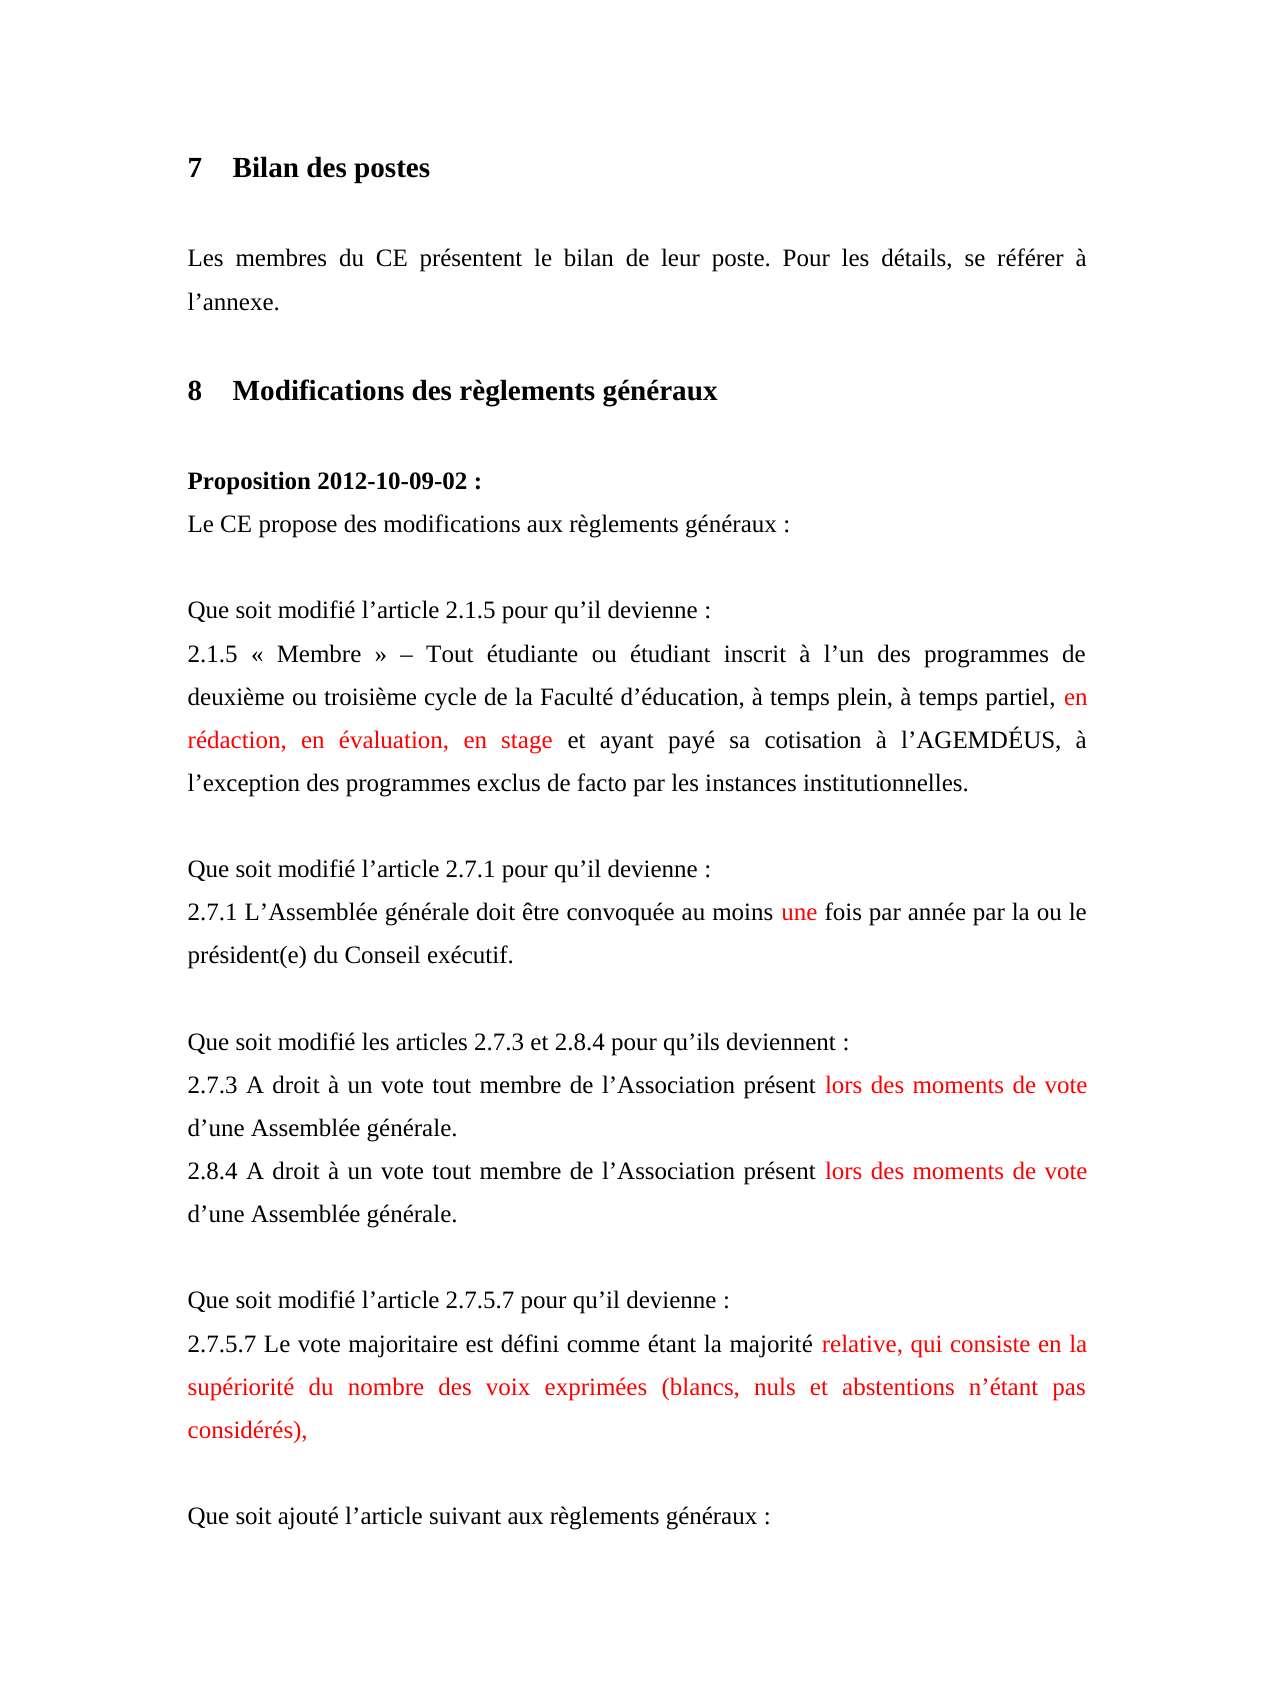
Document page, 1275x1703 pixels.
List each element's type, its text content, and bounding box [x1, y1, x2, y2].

text Les membres du CE présentent le bilan de leur poste. Pour les détails, se référer à l’annexe. [187, 243, 1087, 315]
text Que soit modifié les articles 2.7.3 et 2.8.4 pour qu’ils deviennent : [187, 1027, 1087, 1056]
text 2.7.1 L’Assemblée générale doit être convoquée au moins une fois par année par la ou le président(e) du Conseil exécutif. [187, 897, 1087, 969]
subtitle Modifications des règlements généraux [187, 373, 1087, 406]
text Que soit modifié l’article 2.7.1 pour qu’il devienne : [187, 854, 1087, 883]
text 2.1.5 « Membre » – Tout étudiante ou étudiant inscrit à l’un des programmes de deuxième ou troisième cycle de la Faculté d’éducation, à temps plein, à temps partiel, en rédaction, en évaluation, en stage et ayant payé sa cotisation à l’AGEMDÉUS, à l’exception des programmes exclus de facto par les instances institutionnelles. [187, 639, 1087, 797]
text Le CE propose des modifications aux règlements généraux : [187, 509, 1087, 538]
text Que soit modifié l’article 2.1.5 pour qu’il devienne : [187, 596, 1087, 624]
text 2.7.5.7 Le vote majoritaire est défini comme étant la majorité relative, qui consiste en la supériorité du nombre des voix exprimées (blancs, nuls et abstentions n’étant pas considérés), [187, 1329, 1087, 1444]
text 2.8.4 A droit à un vote tout membre de l’Association présent lors des moments de vote d’une Assemblée générale. [187, 1156, 1087, 1228]
text 2.7.3 A droit à un vote tout membre de l’Association présent lors des moments de vote d’une Assemblée générale. [187, 1070, 1087, 1142]
text Proposition 2012-10-09-02 : [187, 466, 1087, 495]
text Que soit ajouté l’article suivant aux règlements généraux : [187, 1501, 1087, 1530]
text Que soit modifié l’article 2.7.5.7 pour qu’il devienne : [187, 1286, 1087, 1314]
subtitle Bilan des postes [187, 150, 1087, 183]
